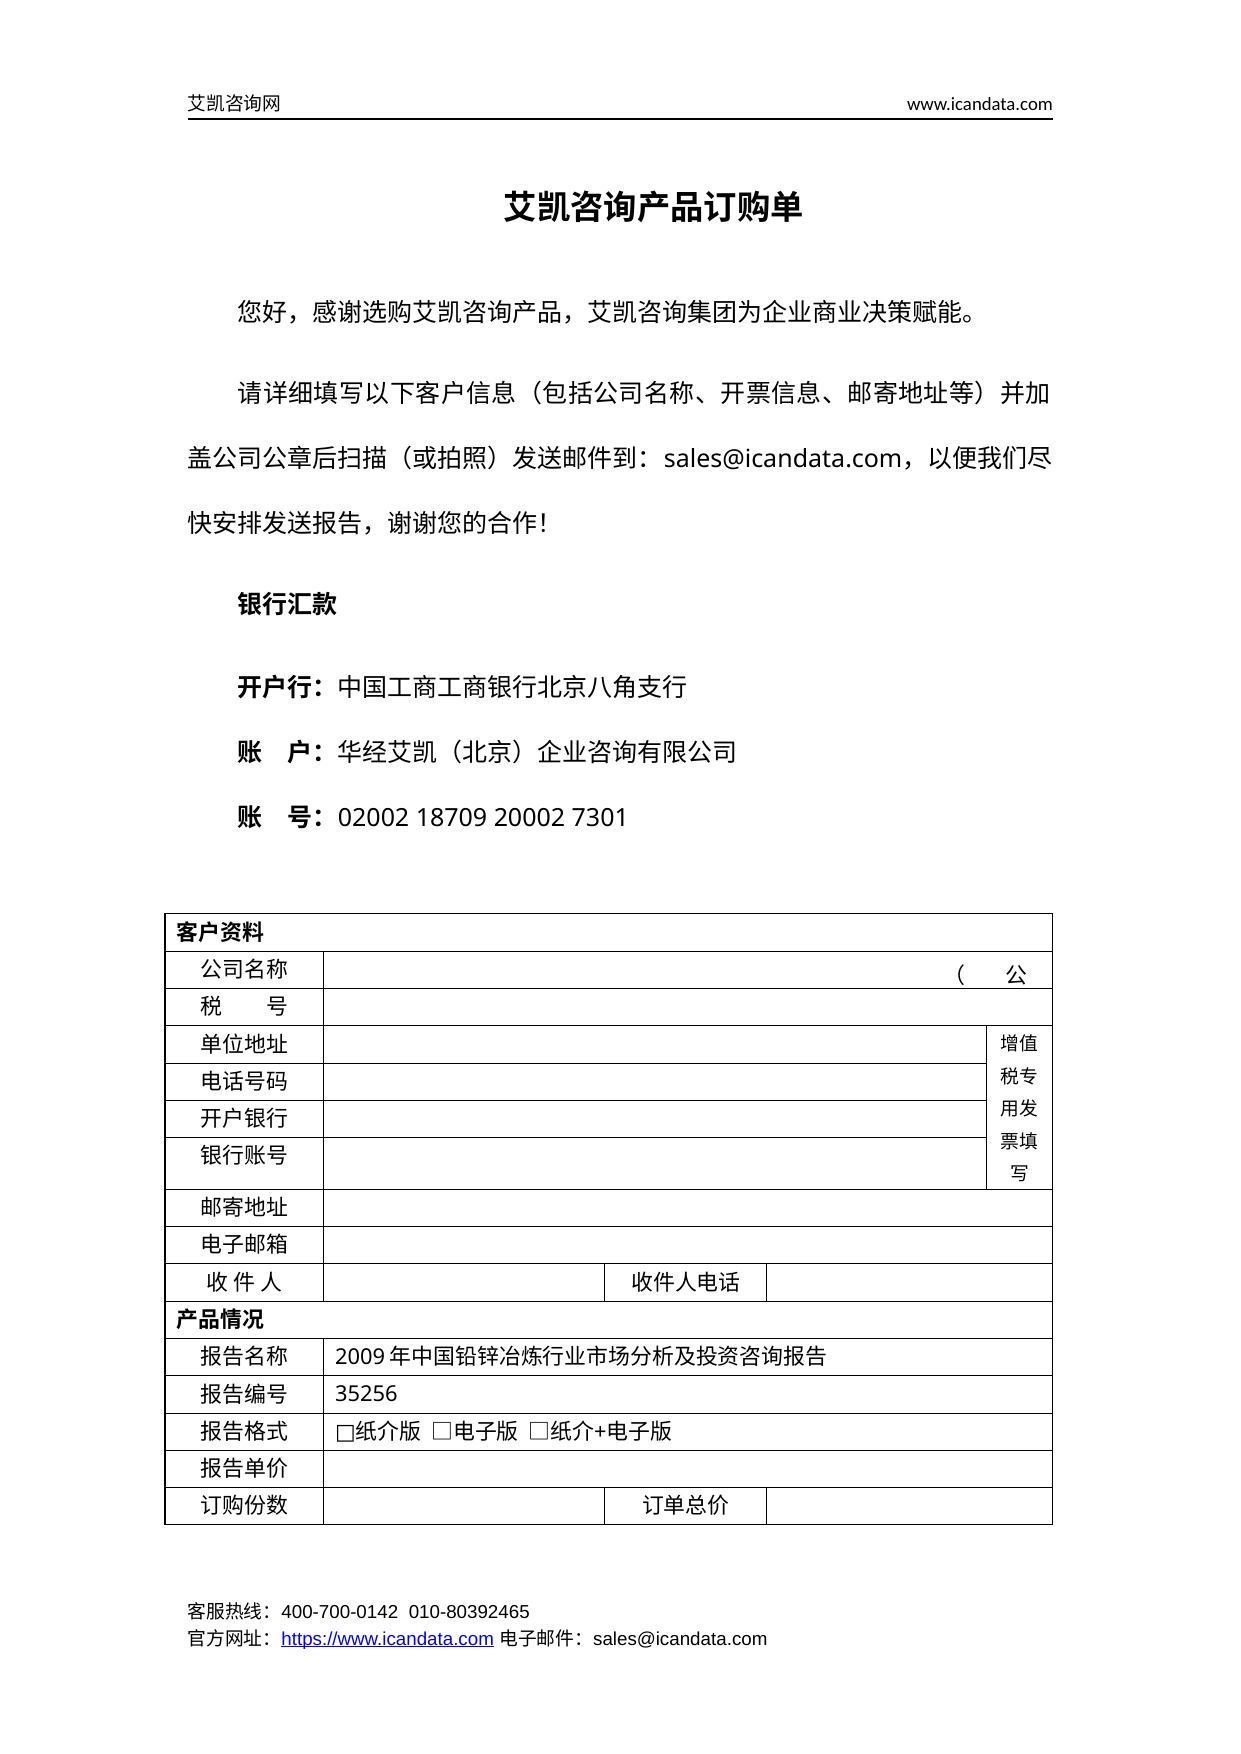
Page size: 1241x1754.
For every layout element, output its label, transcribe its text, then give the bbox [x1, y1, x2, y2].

table_cell [324, 1138, 986, 1189]
text 银行汇款 [187, 570, 1053, 635]
table_cell [324, 1488, 604, 1524]
table_cell 报告名称 [166, 1339, 323, 1375]
table_cell □纸介版 □电子版 □纸介+电子版 [324, 1414, 1052, 1450]
table_cell 开户银行 [166, 1101, 323, 1137]
table_cell 电话号码 [166, 1064, 323, 1100]
text 您好，感谢选购艾凯咨询产品，艾凯咨询集团为企业商业决策赋能。 [187, 278, 1053, 343]
table_cell 订购份数 [166, 1488, 323, 1524]
table_cell [324, 952, 1052, 988]
table_cell [767, 1488, 1052, 1524]
table_cell [324, 1026, 986, 1062]
table_cell [324, 1064, 986, 1100]
table_cell 报告格式 [166, 1414, 323, 1450]
table_cell 2009年中国铅锌冶炼行业市场分析及投资咨询报告 [324, 1339, 1052, 1375]
table_cell 电子邮箱 [166, 1227, 323, 1263]
text 请详细填写以下客户信息（包括公司名称、开票信息、邮寄地址等）并加盖公司公章后扫描（或拍照）发送邮件到：sales@icandata.com，以便我们尽快安排发送报告，谢谢您的合作！ [187, 359, 1053, 554]
table_cell [324, 1451, 1052, 1487]
table_cell [324, 1227, 1052, 1263]
table_cell 单位地址 [166, 1026, 323, 1062]
table_cell 报告编号 [166, 1376, 323, 1412]
text 账 号：02002 18709 20002 7301 [187, 783, 1053, 848]
table_cell 收件人电话 [605, 1264, 766, 1301]
table_cell 邮寄地址 [166, 1190, 323, 1226]
table_cell 收 件 人 [166, 1264, 323, 1301]
table_cell [767, 1264, 1052, 1301]
text 账 户：华经艾凯（北京）企业咨询有限公司 [187, 718, 1053, 783]
text 开户行：中国工商工商银行北京八角支行 [187, 653, 1053, 718]
table_cell [324, 1190, 1052, 1226]
table_cell 公司名称 [166, 952, 323, 988]
table_cell 订单总价 [605, 1488, 766, 1524]
table_cell 35256 [324, 1376, 1052, 1412]
table_cell 产品情况 [166, 1302, 1052, 1338]
table_cell 报告单价 [166, 1451, 323, 1487]
table_header 客户资料 [166, 914, 1052, 951]
table_cell 税 号 [166, 989, 323, 1025]
table_cell [324, 989, 1052, 1025]
table_cell 增值税专用发票填写 [987, 1026, 1052, 1189]
table_cell [324, 1264, 604, 1301]
table_cell [324, 1101, 986, 1137]
text 艾凯咨询产品订购单 [187, 172, 1053, 237]
table_cell 银行账号 [166, 1138, 323, 1189]
